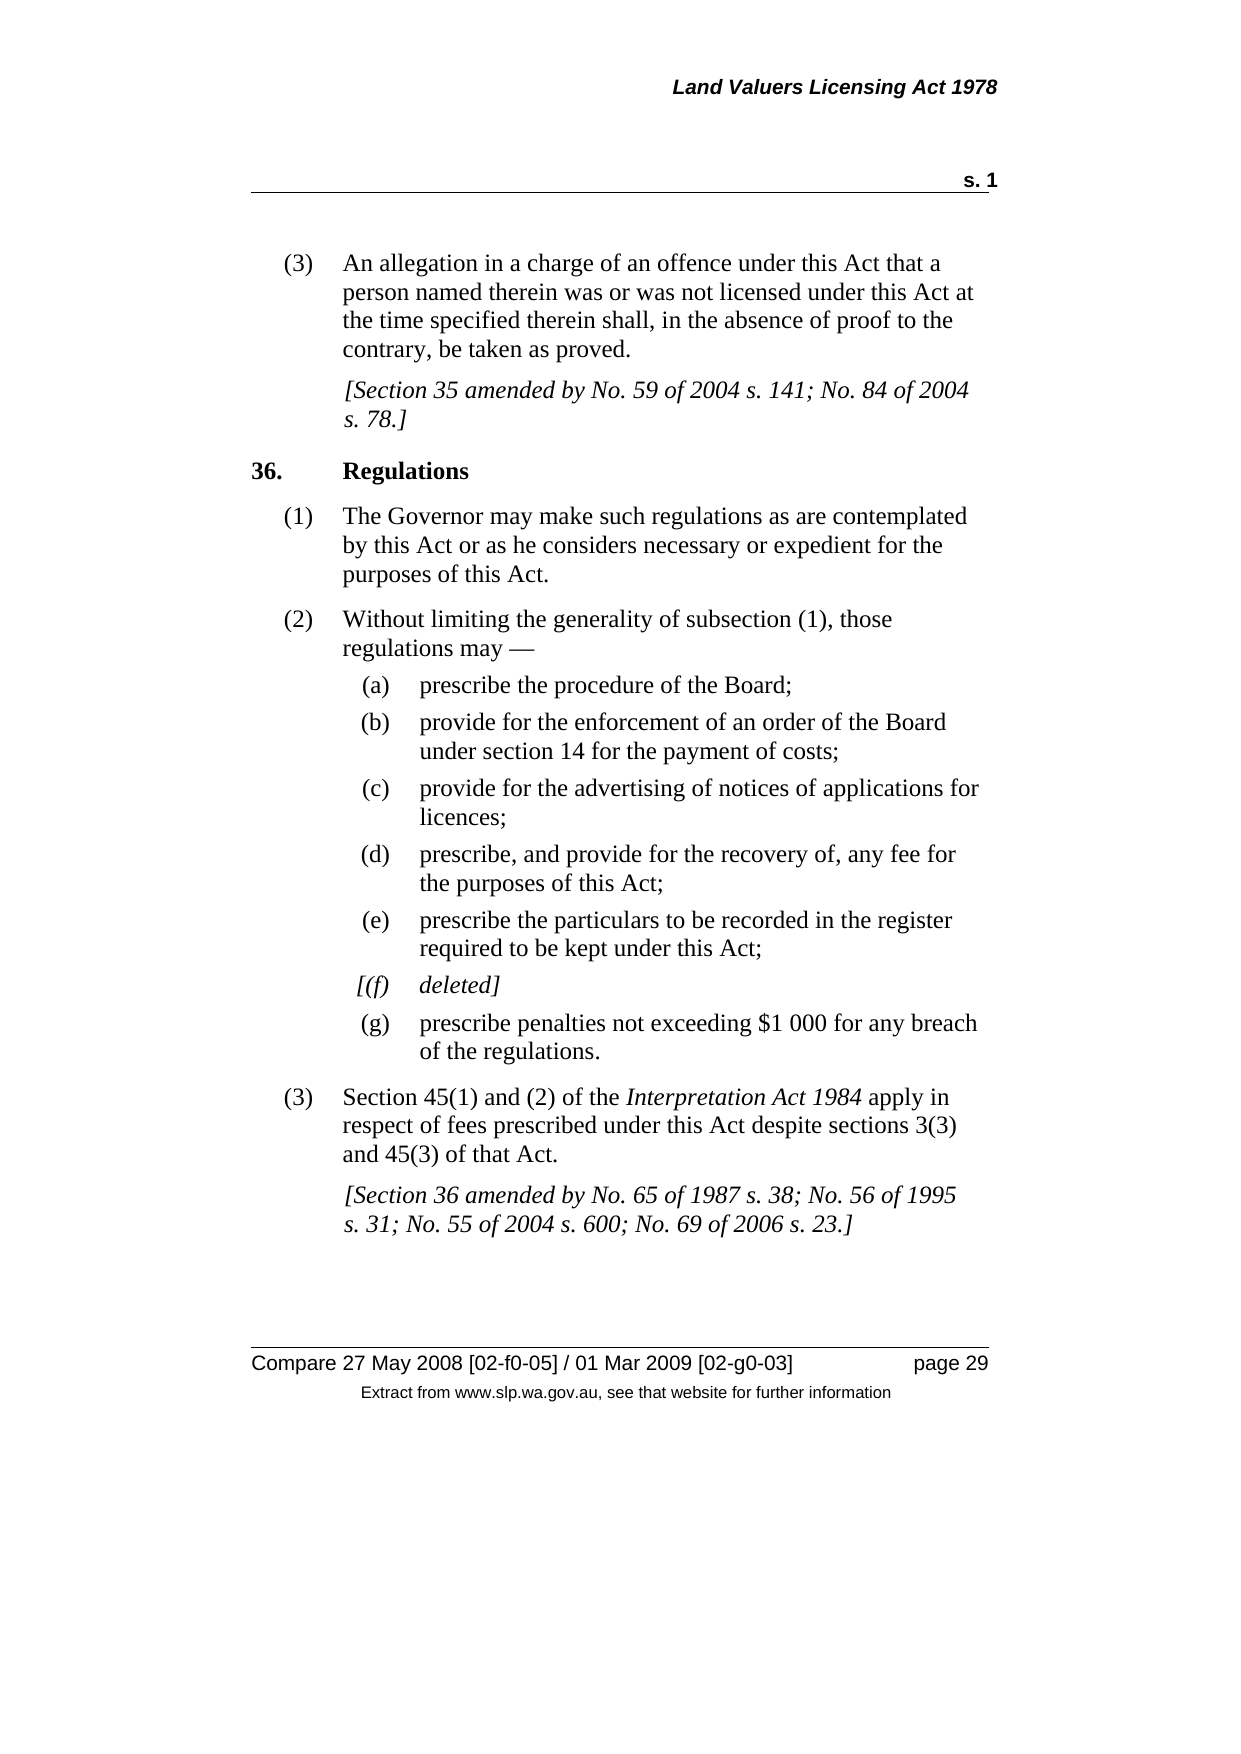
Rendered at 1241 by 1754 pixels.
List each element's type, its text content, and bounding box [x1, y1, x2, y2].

text (2) Without limiting the generality of subsection (1), those regulations may — [251, 604, 989, 662]
text (b) provide for the enforcement of an order of the Board under section 14 for the payment of costs; [251, 707, 989, 765]
text (e) prescribe the particulars to be recorded in the register required to be kept under this Act; [251, 905, 989, 962]
text (3) An allegation in a charge of an offence under this Act that a person named therein was or was not licensed under this Act at the time specified therein shall, in the absence of proof to the contrary, be taken as proved. [251, 248, 989, 363]
text (c) provide for the advertising of notices of applications for licences; [251, 773, 989, 831]
text (3) Section 45(1) and (2) of the Interpretation Act 1984 apply in respect of fees prescribed under this Act despite sections 3(3) and 45(3) of that Act. [251, 1082, 989, 1168]
text (a) prescribe the procedure of the Board; [251, 670, 989, 699]
text [Section 35 amended by No. 59 of 2004 s. 141; No. 84 of 2004 s. 78.] [251, 376, 989, 433]
text (d) prescribe, and provide for the recovery of, any fee for the purposes of this Act; [251, 839, 989, 896]
text [Section 36 amended by No. 65 of 1987 s. 38; No. 56 of 1995 s. 31; No. 55 of 2004 s. 600; No. 69 of 2006 s. 23.] [251, 1181, 989, 1238]
subtitle 36. Regulations [251, 456, 989, 485]
text (g) prescribe penalties not exceeding $1 000 for any breach of the regulations. [251, 1008, 989, 1065]
text (1) The Governor may make such regulations as are contemplated by this Act or as he considers necessary or expedient for the purposes of this Act. [251, 501, 989, 588]
text [(f) deleted] [251, 971, 989, 999]
